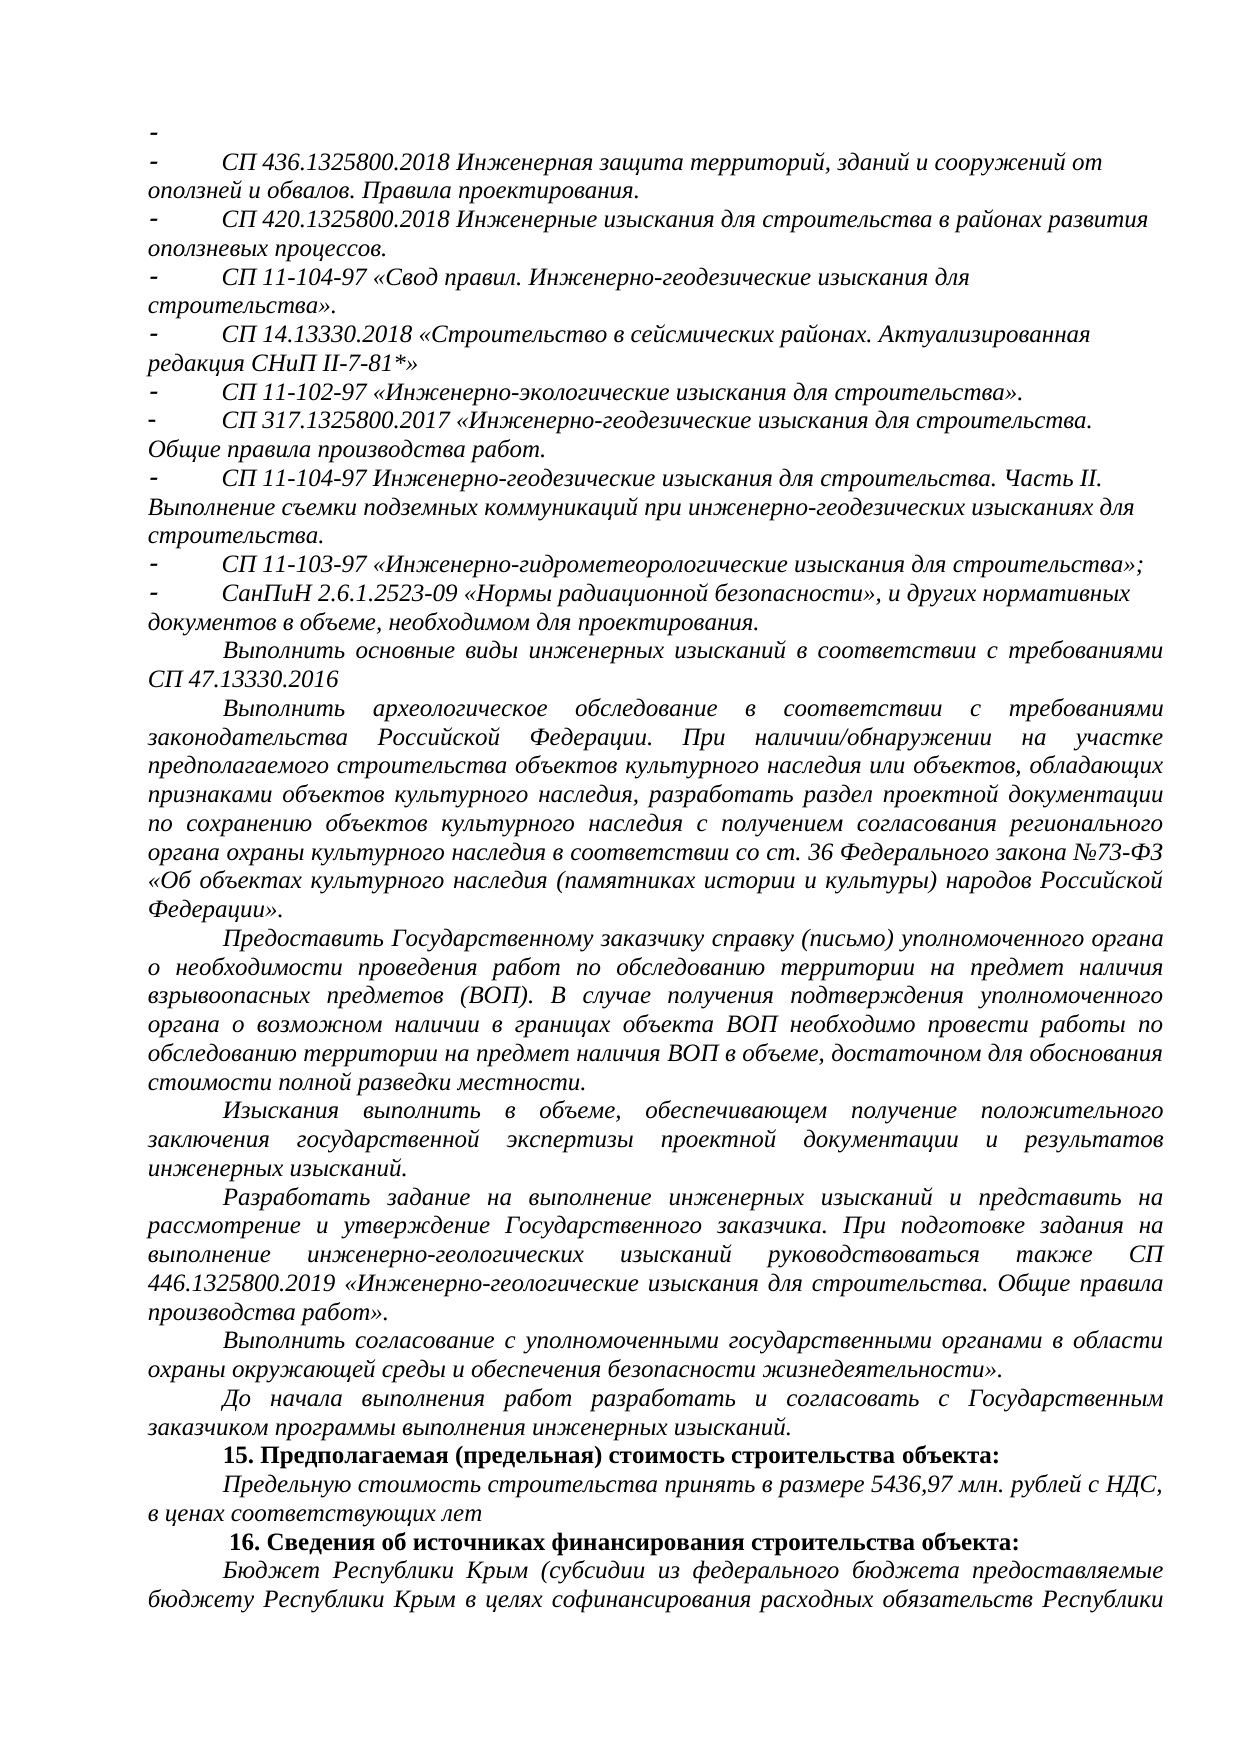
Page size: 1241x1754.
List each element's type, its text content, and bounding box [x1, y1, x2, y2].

text Выполнить археологическое обследование в соответствии с требованиями законодательства Российской Федерации. При наличии/обнаружении на участке предполагаемого строительства объектов культурного наследия или объектов, обладающих признаками объектов культурного наследия, разработать раздел проектной документации по сохранению объектов культурного наследия c получением согласования регионального органа охраны культурного наследия в соответствии со cт. 36 Федерального закона №73-ФЗ «Об объектах культурного наследия (памятниках истории и культуры) народов Российской Федерации». [148, 693, 1167, 923]
text До начала выполнения работ разработать и согласовать с Государственным заказчиком программы выполнения инженерных изысканий. [148, 1383, 1167, 1441]
text 15. Предполагаемая (предельная) стоимость строительства объекта: [148, 1441, 1167, 1469]
text 16. Сведения об источниках финансирования строительства объекта: [148, 1527, 1167, 1556]
text Разработать задание на выполнение инженерных изысканий и представить на рассмотрение и утверждение Государственного заказчика. При подготовке задания на выполнение инженерно-геологических изысканий руководствоваться также СП 446.1325800.2019 «Инженерно-геологические изыскания для строительства. Общие правила производства работ». [148, 1182, 1167, 1326]
text Выполнить основные виды инженерных изысканий в соответствии с требованиями СП 47.13330.2016 [148, 636, 1167, 693]
list СП 11-104-97 Инженерно-геодезические изыскания для строительства. Часть II. Выполнение съемки подземных коммуникаций при инженерно-геодезических изысканиях для строительства. [148, 463, 1167, 549]
list СП 11-103-97 «Инженерно-гидрометеорологические изыскания для строительства»; [148, 549, 1167, 578]
list СП 420.1325800.2018 Инженерные изыскания для строительства в районах развития оползневых процессов. [148, 204, 1167, 262]
list СП 11-102-97 «Инженерно-экологические изыскания для строительства». [148, 377, 1167, 406]
text Предоставить Государственному заказчику справку (письмо) уполномоченного органа о необходимости проведения работ по обследованию территории на предмет наличия взрывоопасных предметов (ВОП). В случае получения подтверждения уполномоченного органа о возможном наличии в границах объекта ВОП необходимо провести работы по обследованию территории на предмет наличия ВОП в объеме, достаточном для обоснования стоимости полной разведки местности. [148, 923, 1167, 1096]
text Выполнить согласование с уполномоченными государственными органами в области охраны окружающей среды и обеспечения безопасности жизнедеятельности». [148, 1326, 1167, 1383]
list СП 14.13330.2018 «Строительство в сейсмических районах. Актуализированная редакция СНиП II-7-81*» [148, 319, 1167, 377]
text Предельную стоимость строительства принять в размере 5436,97 млн. рублей с НДС, в ценах соответствующих лет [148, 1469, 1167, 1527]
list СП 11-104-97 «Свод правил. Инженерно-геодезические изыскания для строительства». [148, 262, 1167, 319]
list СанПиН 2.6.1.2523-09 «Нормы радиационной безопасности», и других нормативных документов в объеме, необходимом для проектирования. [148, 578, 1167, 636]
list СП 317.1325800.2017 «Инженерно-геодезические изыскания для строительства. Общие правила производства работ. [148, 406, 1167, 463]
list СП 436.1325800.2018 Инженерная защита территорий, зданий и сооружений от оползней и обвалов. Правила проектирования. [148, 147, 1167, 204]
text Изыскания выполнить в объеме, обеспечивающем получение положительного заключения государственной экспертизы проектной документации и результатов инженерных изысканий. [148, 1096, 1167, 1182]
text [148, 1556, 1167, 1613]
